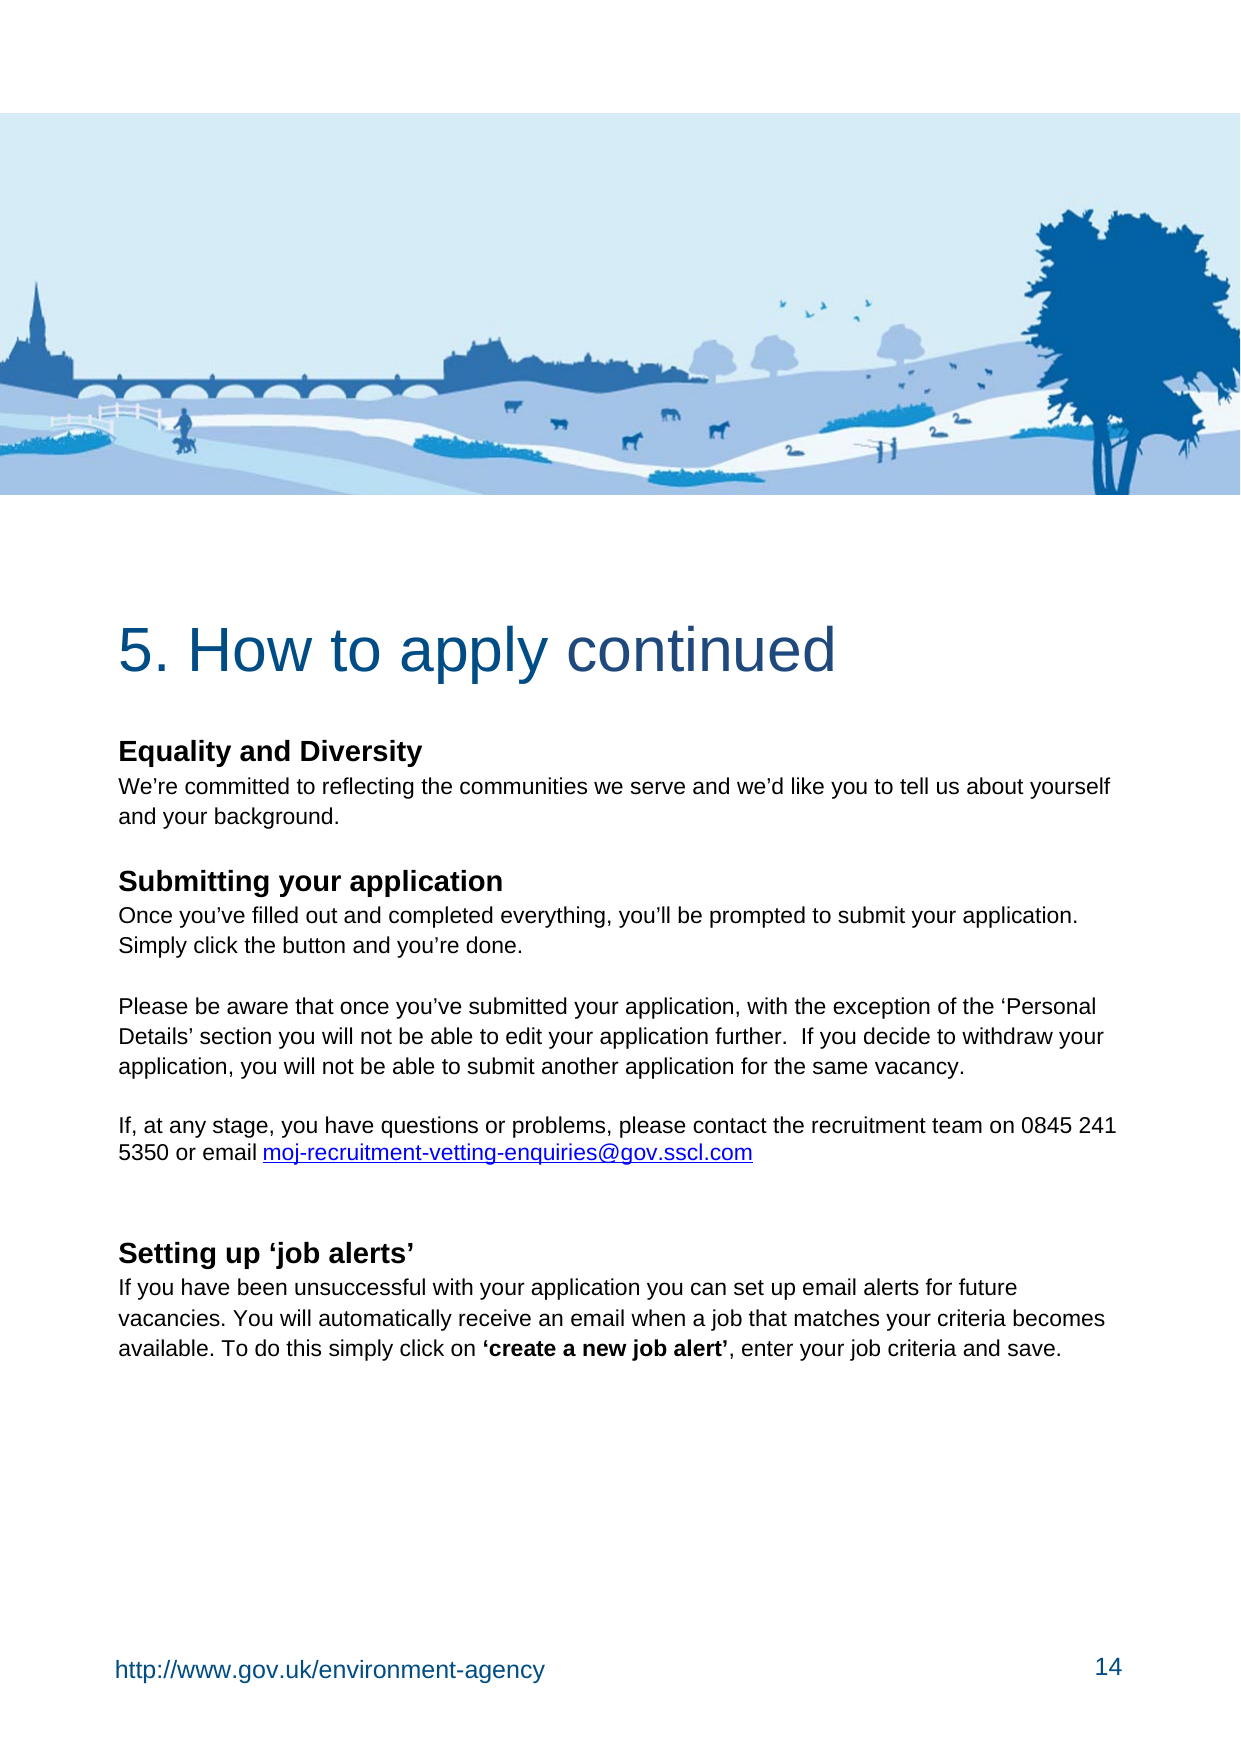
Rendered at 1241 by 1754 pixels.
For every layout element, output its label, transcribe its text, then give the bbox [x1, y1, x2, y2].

text If you have been unsuccessful with your application you can set up email alerts for future vacancies. You will automatically receive an email when a job that matches your criteria becomes available. To do this simply click on ‘create a new job alert’, enter your job criteria and save. [118, 1274, 1122, 1361]
text Setting up ‘job alerts’ [118, 1236, 1122, 1269]
text We’re committed to reflecting the communities we serve and we’d like you to tell us about yourself and your background. [118, 773, 1122, 829]
text 5. How to apply continued [118, 613, 1122, 685]
text Submitting your application [118, 863, 1122, 897]
text Once you’ve filled out and completed everything, you’ll be prompted to submit your application. Simply click the button and you’re done. [118, 902, 1122, 959]
text Equality and Diversity [118, 734, 1122, 768]
picture [0, 113, 1241, 495]
text If, at any stage, you have questions or problems, please contact the recruitment team on 0845 241 5350 or email moj-recruitment-vetting-enquiries@gov.sscl.com [118, 1112, 1122, 1167]
text Please be aware that once you’ve submitted your application, with the exception of the ‘Personal Details’ section you will not be able to edit your application further. If you decide to withdraw your application, you will not be able to submit another application for the same vacancy. [118, 993, 1122, 1079]
